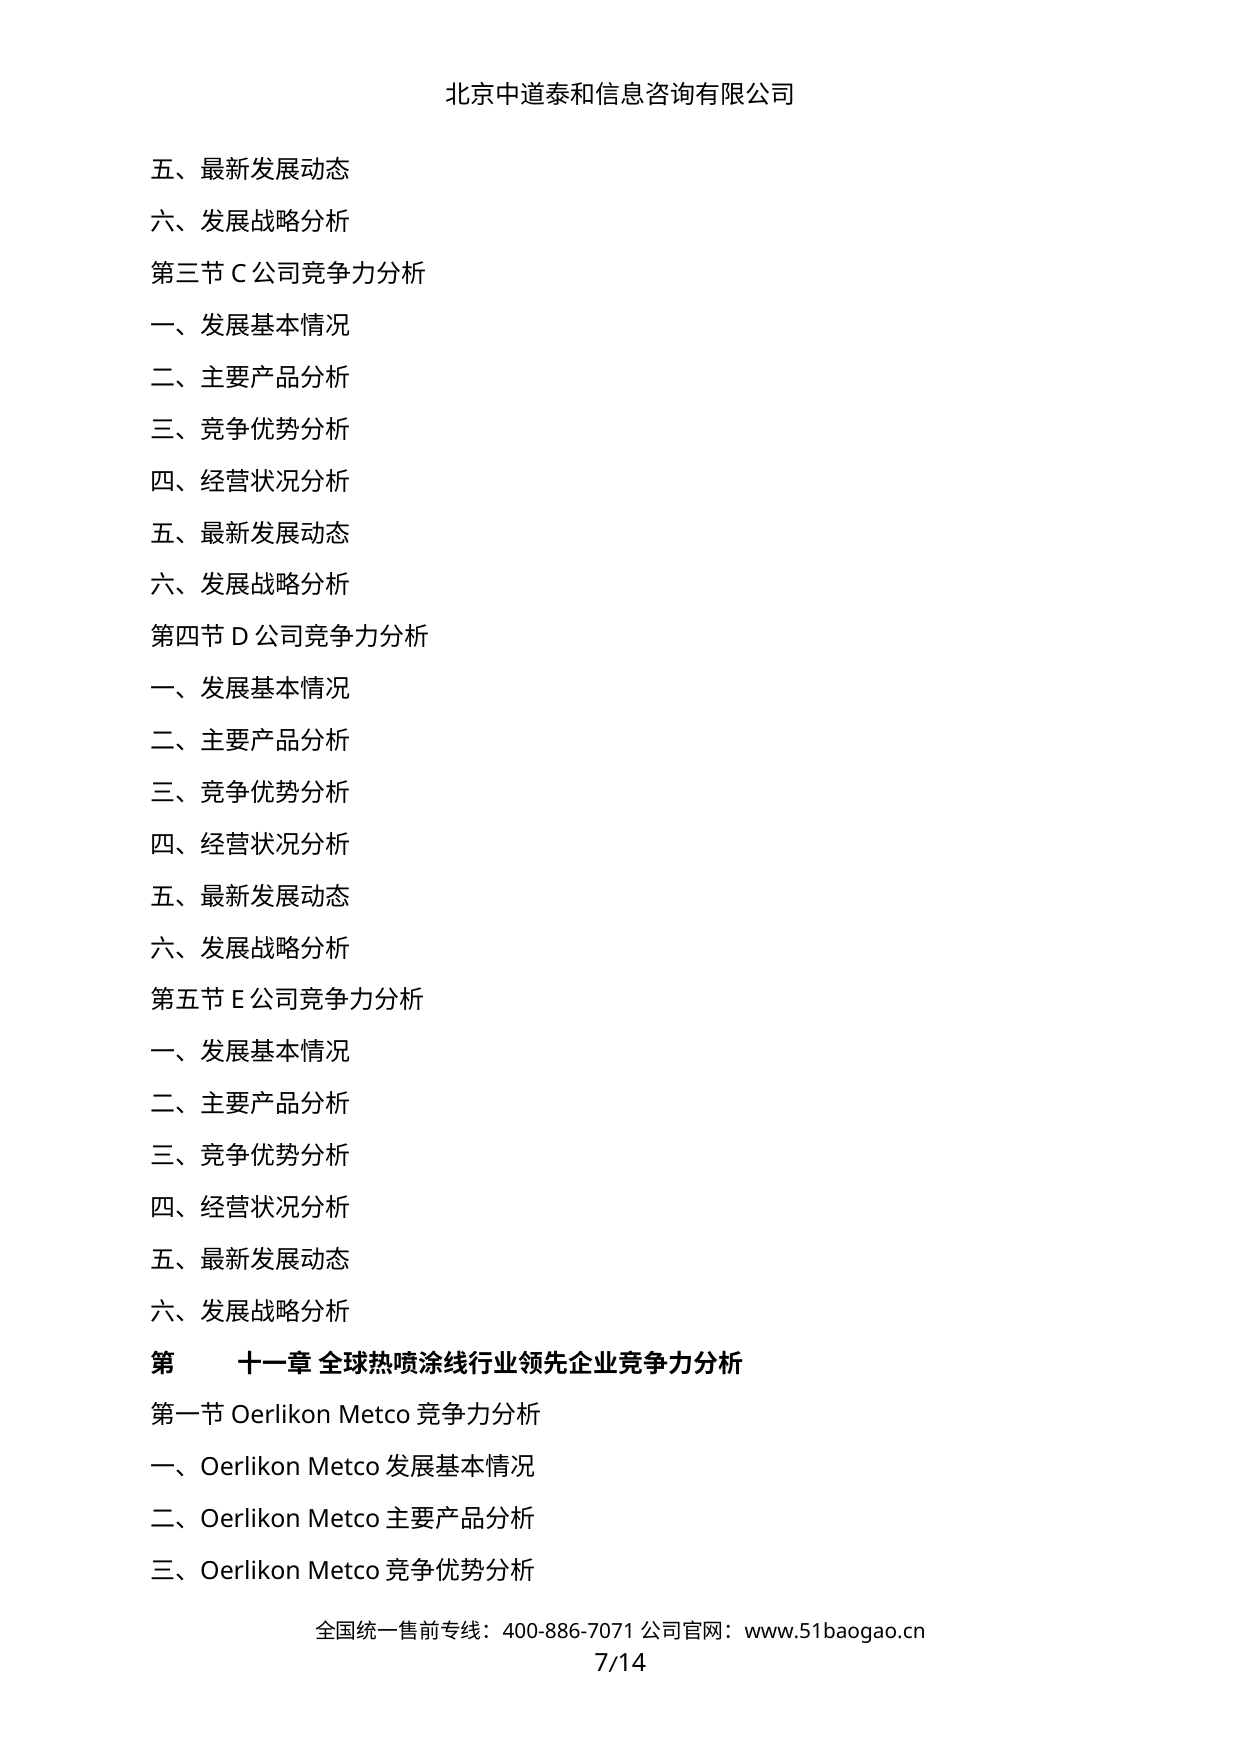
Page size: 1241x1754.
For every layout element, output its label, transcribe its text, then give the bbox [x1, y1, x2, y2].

text 三、竞争优势分析 [150, 1136, 1090, 1172]
text 一、发展基本情况 [150, 1032, 1090, 1068]
text 六、发展战略分析 [150, 1291, 1090, 1327]
text 一、发展基本情况 [150, 306, 1090, 342]
text 第四节 D公司竞争力分析 [150, 617, 1090, 653]
text 六、发展战略分析 [150, 928, 1090, 964]
text 第一节 Oerlikon Metco竞争力分析 [150, 1395, 1090, 1431]
text 六、发展战略分析 [150, 202, 1090, 238]
text 二、主要产品分析 [150, 357, 1090, 394]
text 六、发展战略分析 [150, 565, 1090, 601]
text 一、发展基本情况 [150, 669, 1090, 705]
text 第三节 C公司竞争力分析 [150, 254, 1090, 290]
text 五、最新发展动态 [150, 876, 1090, 912]
text 二、主要产品分析 [150, 721, 1090, 757]
text 三、Oerlikon Metco竞争优势分析 [150, 1551, 1090, 1587]
text 第 十一章 全球热喷涂线行业领先企业竞争力分析 [150, 1343, 1090, 1379]
text 四、经营状况分析 [150, 461, 1090, 497]
text 第五节 E公司竞争力分析 [150, 980, 1090, 1016]
text 二、Oerlikon Metco主要产品分析 [150, 1499, 1090, 1535]
text 一、Oerlikon Metco发展基本情况 [150, 1447, 1090, 1483]
text 四、经营状况分析 [150, 1187, 1090, 1224]
text 五、最新发展动态 [150, 1239, 1090, 1276]
text 二、主要产品分析 [150, 1084, 1090, 1120]
text 四、经营状况分析 [150, 824, 1090, 861]
text 三、竞争优势分析 [150, 772, 1090, 809]
text 三、竞争优势分析 [150, 409, 1090, 446]
text 五、最新发展动态 [150, 513, 1090, 549]
text 五、最新发展动态 [150, 150, 1090, 186]
